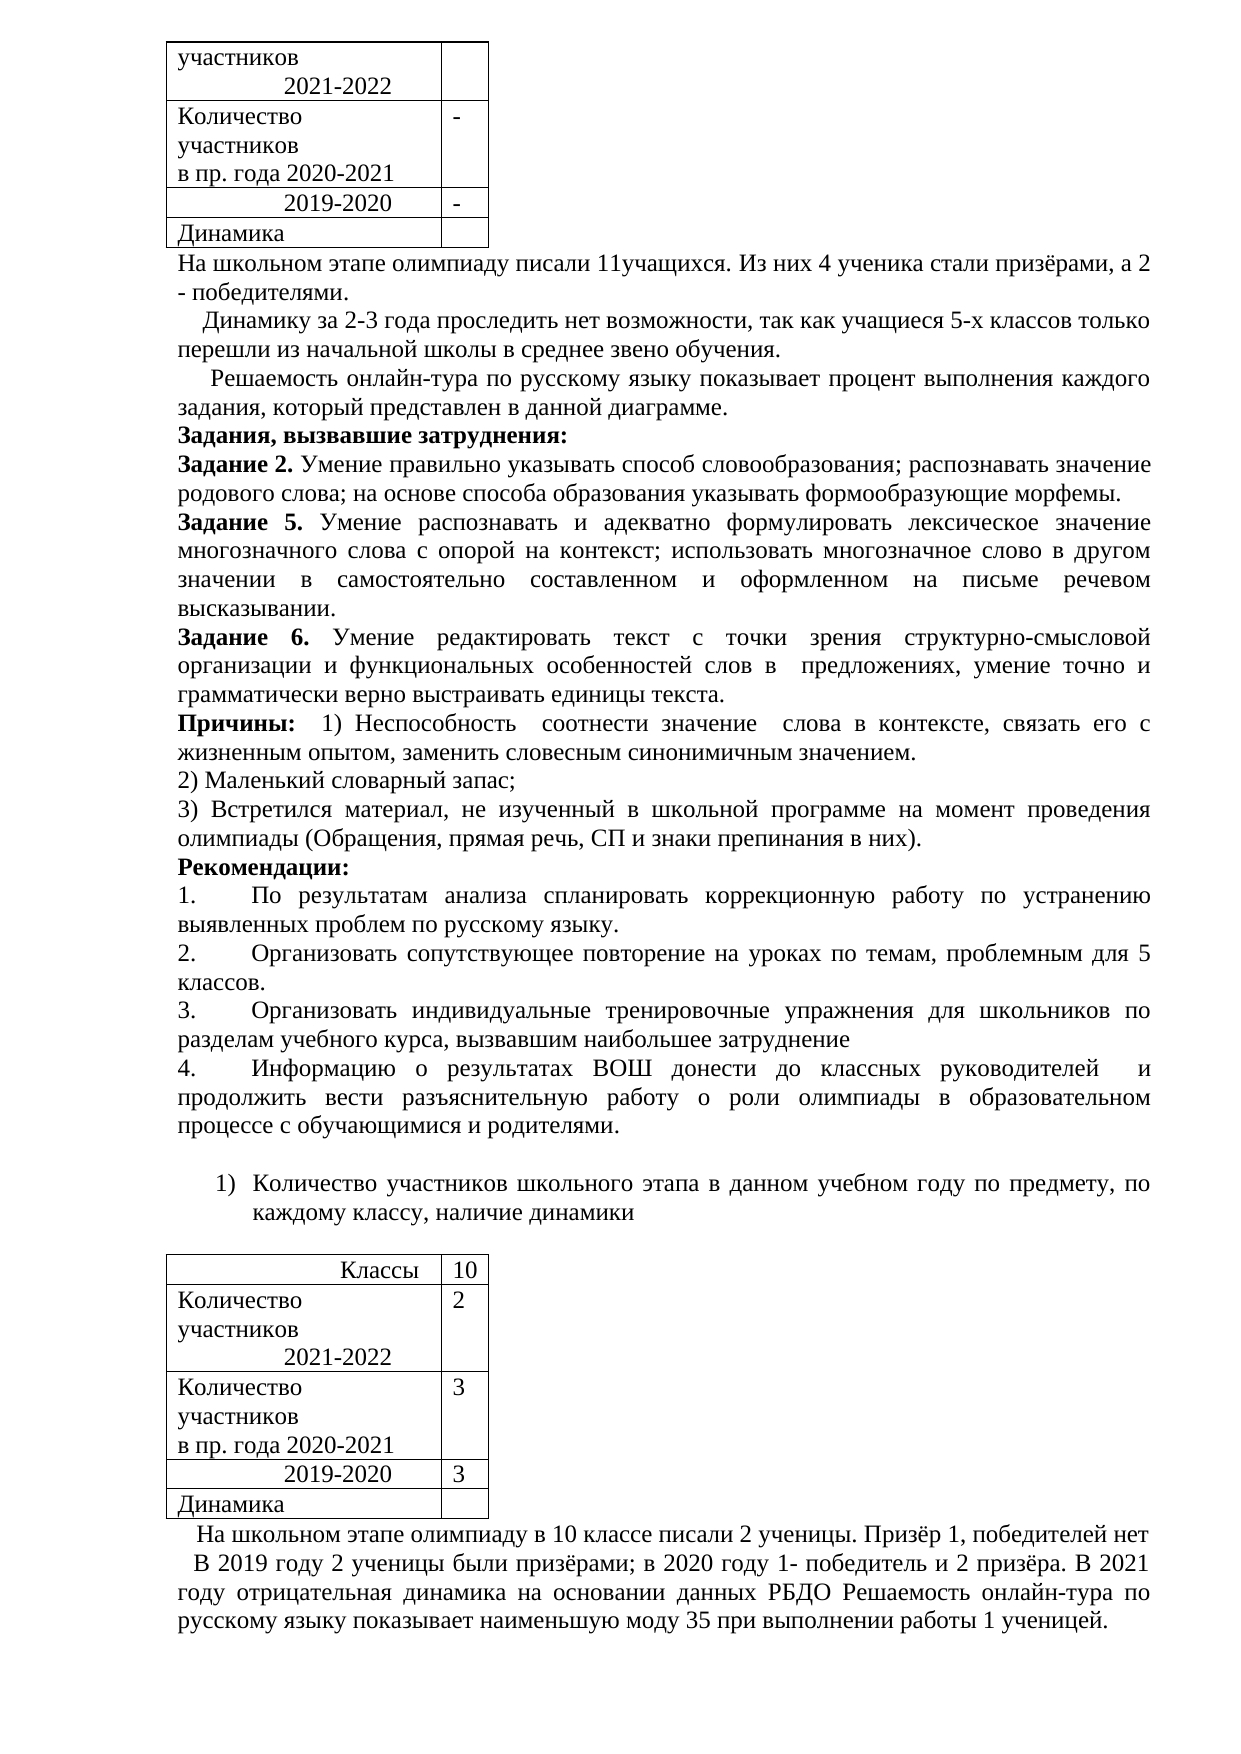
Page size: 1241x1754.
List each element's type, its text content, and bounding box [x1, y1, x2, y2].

table_cell [442, 218, 488, 247]
table_cell 3 [442, 1372, 488, 1458]
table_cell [167, 43, 441, 100]
list Количество участников школьного этапа в данном учебном году по предмету, по каждому классу, наличие динамики [215, 1168, 1152, 1225]
text Задания, вызвавшие затруднения: [177, 420, 1152, 449]
text В 2019 году 2 ученицы были призёрами; в 2020 году 1- победитель и 2 призёра. В 2021 году отрицательная динамика на основании данных РБДО Решаемость онлайн-тура по русскому языку показывает наименьшую моду 35 при выполнении работы 1 ученицей. [177, 1548, 1152, 1634]
table_cell 2 [442, 1285, 488, 1371]
table_cell Динамика [167, 218, 441, 247]
text 2. Организовать сопутствующее повторение на уроках по темам, проблемным для 5 классов. [177, 938, 1152, 995]
text 2) Маленький словарный запас; [177, 765, 1152, 794]
text Задание 2. Умение правильно указывать способ словообразования; распознавать значение родового слова; на основе способа образования указывать формообразующие морфемы. [177, 449, 1152, 507]
text Причины: 1) Неспособность соотнести значение слова в контексте, связать его с жизненным опытом, заменить словесным синонимичным значением. [177, 708, 1152, 765]
text 3. Организовать индивидуальные тренировочные упражнения для школьников по разделам учебного курса, вызвавшим наибольшее затруднение [177, 995, 1152, 1053]
text 1. По результатам анализа спланировать коррекционную работу по устранению выявленных проблем по русскому языку. [177, 880, 1152, 938]
table_cell - [442, 188, 488, 217]
text Задание 6. Умение редактировать текст с точки зрения структурно-смысловой организации и функциональных особенностей слов в предложениях, умение точно и грамматически верно выстраивать единицы текста. [177, 622, 1152, 708]
text На школьном этапе олимпиаду в 10 классе писали 2 ученицы. Призёр 1, победителей нет [177, 1519, 1152, 1548]
table_cell 11 [442, 43, 488, 100]
text Решаемость онлайн-тура по русскому языку показывает процент выполнения каждого задания, который представлен в данной диаграмме. [177, 363, 1152, 420]
text Рекомендации: [177, 852, 1152, 880]
table_cell 3 [442, 1460, 488, 1488]
table_cell Количество участников 2021-2022 [167, 1285, 441, 1371]
table_header 10 [442, 1255, 488, 1284]
text На школьном этапе олимпиаду писали 11учащихся. Из них 4 ученика стали призёрами, а 2 - победителями. [177, 248, 1152, 305]
text 3) Встретился материал, не изученный в школьной программе на момент проведения олимпиады (Обращения, прямая речь, СП и знаки препинания в них). [177, 794, 1152, 852]
table_cell Динамика [167, 1489, 441, 1518]
text Задание 5. Умение распознавать и адекватно формулировать лексическое значение многозначного слова с опорой на контекст; использовать многозначное слово в другом значении в самостоятельно составленном и оформленном на письме речевом высказывании. [177, 507, 1152, 622]
table_cell 2019-2020 [167, 188, 441, 217]
table_cell [442, 1489, 488, 1518]
text Динамику за 2-3 года проследить нет возможности, так как учащиеся 5-х классов только перешли из начальной школы в среднее звено обучения. [177, 305, 1152, 363]
table_header Классы [167, 1255, 441, 1284]
table_cell Количество участников в пр. года 2020-2021 [167, 101, 441, 187]
table_cell Количество участников в пр. года 2020-2021 [167, 1372, 441, 1458]
text 4. Информацию о результатах ВОШ донести до классных руководителей и продолжить вести разъяснительную работу о роли олимпиады в образовательном процессе с обучающимися и родителями. [177, 1053, 1152, 1139]
table_cell - [442, 101, 488, 187]
table_cell 2019-2020 [167, 1460, 441, 1488]
